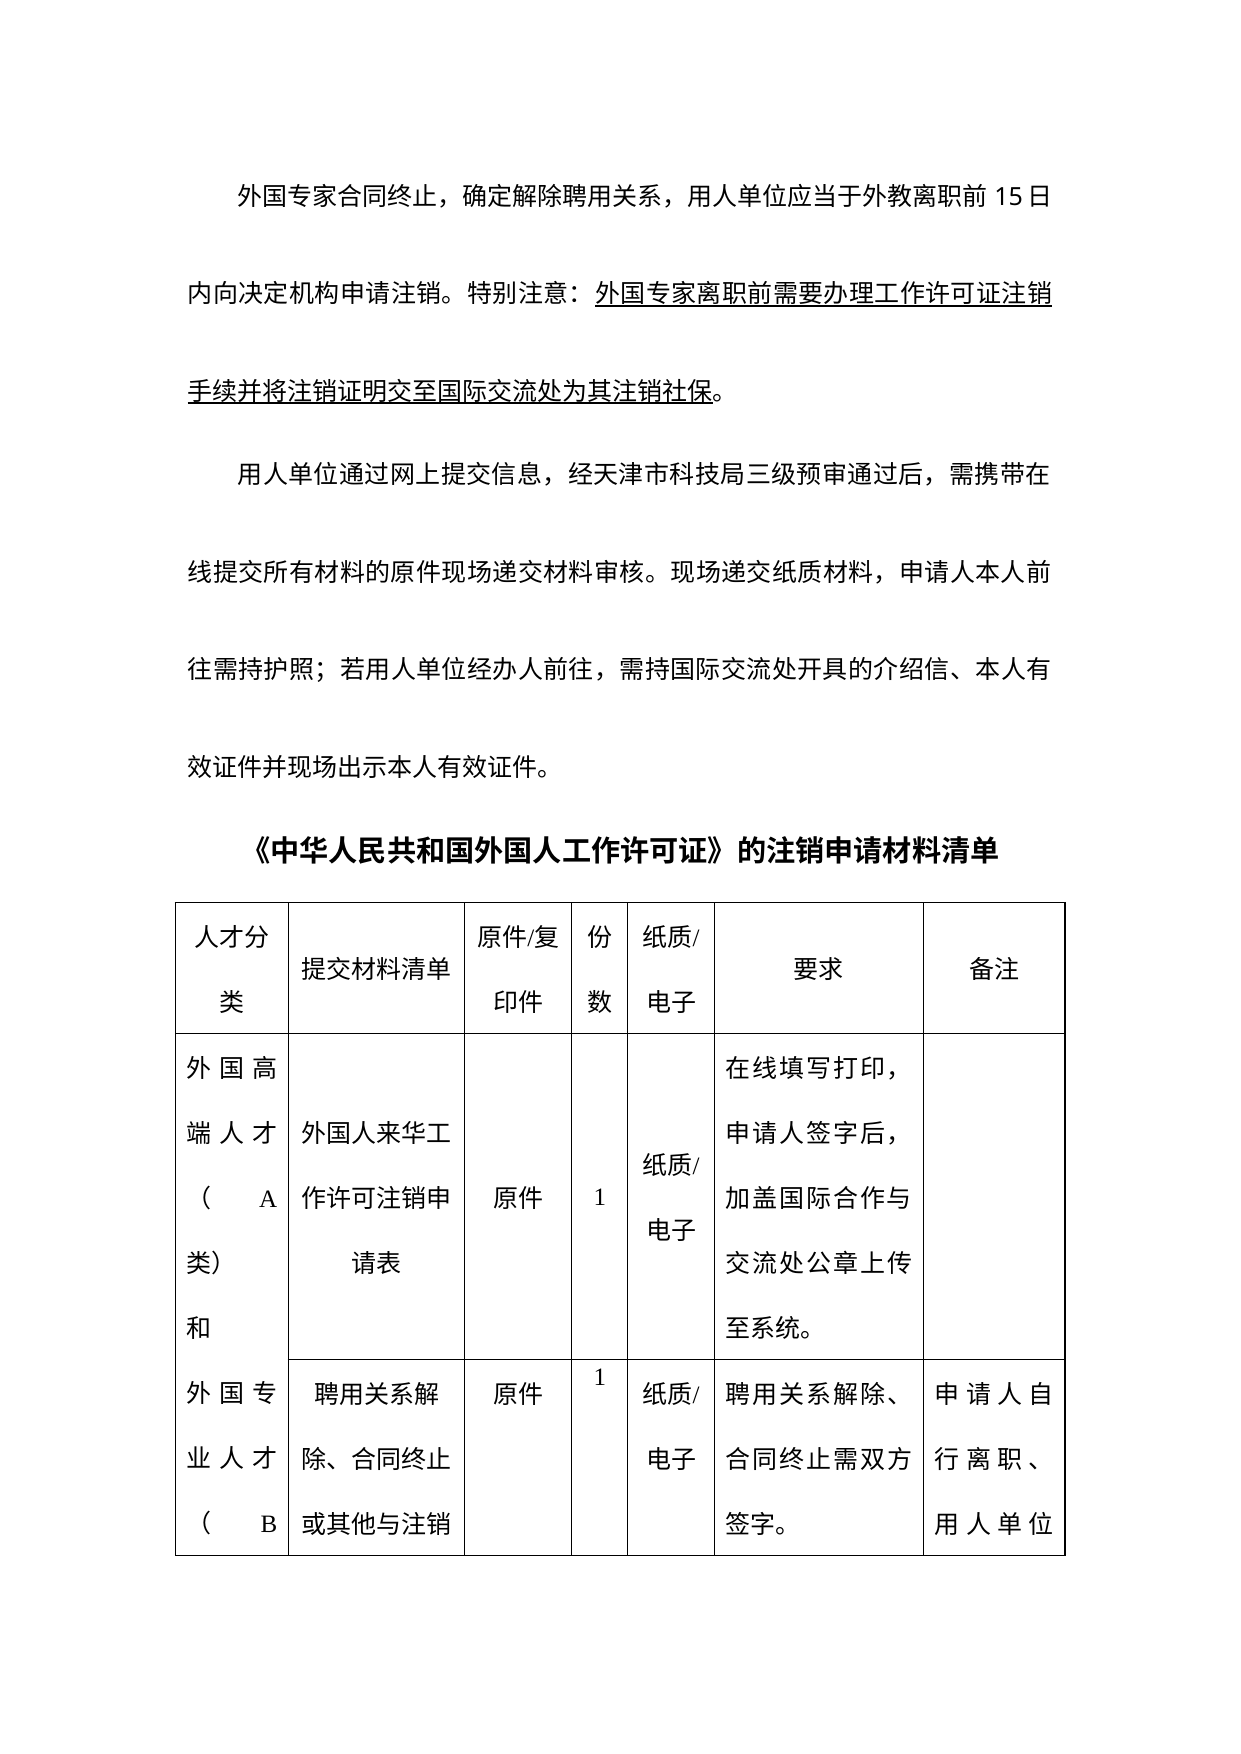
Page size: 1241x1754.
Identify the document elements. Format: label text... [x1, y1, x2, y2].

table_cell 原件 [465, 1034, 571, 1359]
table_cell 在线填写打印，申请人签字后，加盖国际合作与交流处公章上传至系统。 [715, 1034, 923, 1359]
table_header 提交材料清单 [289, 903, 464, 1033]
table_header 备注 [924, 903, 1064, 1033]
table_header 人才分类 [176, 903, 288, 1033]
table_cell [924, 1360, 1064, 1555]
table_cell 外国高端人才（A类） 和 外国专业人才（B类） [176, 1034, 288, 1555]
table_cell 1 [572, 1360, 627, 1555]
text 《中华人民共和国外国人工作许可证》的注销申请材料清单 [187, 816, 1053, 881]
table_cell 聘用关系解除、合同终止需双方签字。 [715, 1360, 923, 1555]
table_header 原件/复印件 [465, 903, 571, 1033]
table_header 纸质/电子 [628, 903, 714, 1033]
table_cell [924, 1034, 1064, 1359]
table_cell 纸质/电子 [628, 1360, 714, 1555]
table_cell 原件 [465, 1360, 571, 1555]
table_cell 纸质/电子 [628, 1034, 714, 1359]
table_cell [289, 1360, 464, 1555]
text 外国专家合同终止，确定解除聘用关系，用人单位应当于外教离职前15日内向决定机构申请注销。特别注意：外国专家离职前需要办理工作许可证注销手续并将注销证明交至国际交流处为其注销社保。 [187, 162, 1053, 422]
table_header 要求 [715, 903, 923, 1033]
text 用人单位通过网上提交信息，经天津市科技局三级预审通过后，需携带在线提交所有材料的原件现场递交材料审核。现场递交纸质材料，申请人本人前往需持护照；若用人单位经办人前往，需持国际交流处开具的介绍信、本人有效证件并现场出示本人有效证件。 [187, 440, 1053, 798]
table_cell 外国人来华工作许可注销申请表 [289, 1034, 464, 1359]
table_cell 1 [572, 1034, 627, 1359]
table_header 份数 [572, 903, 627, 1033]
